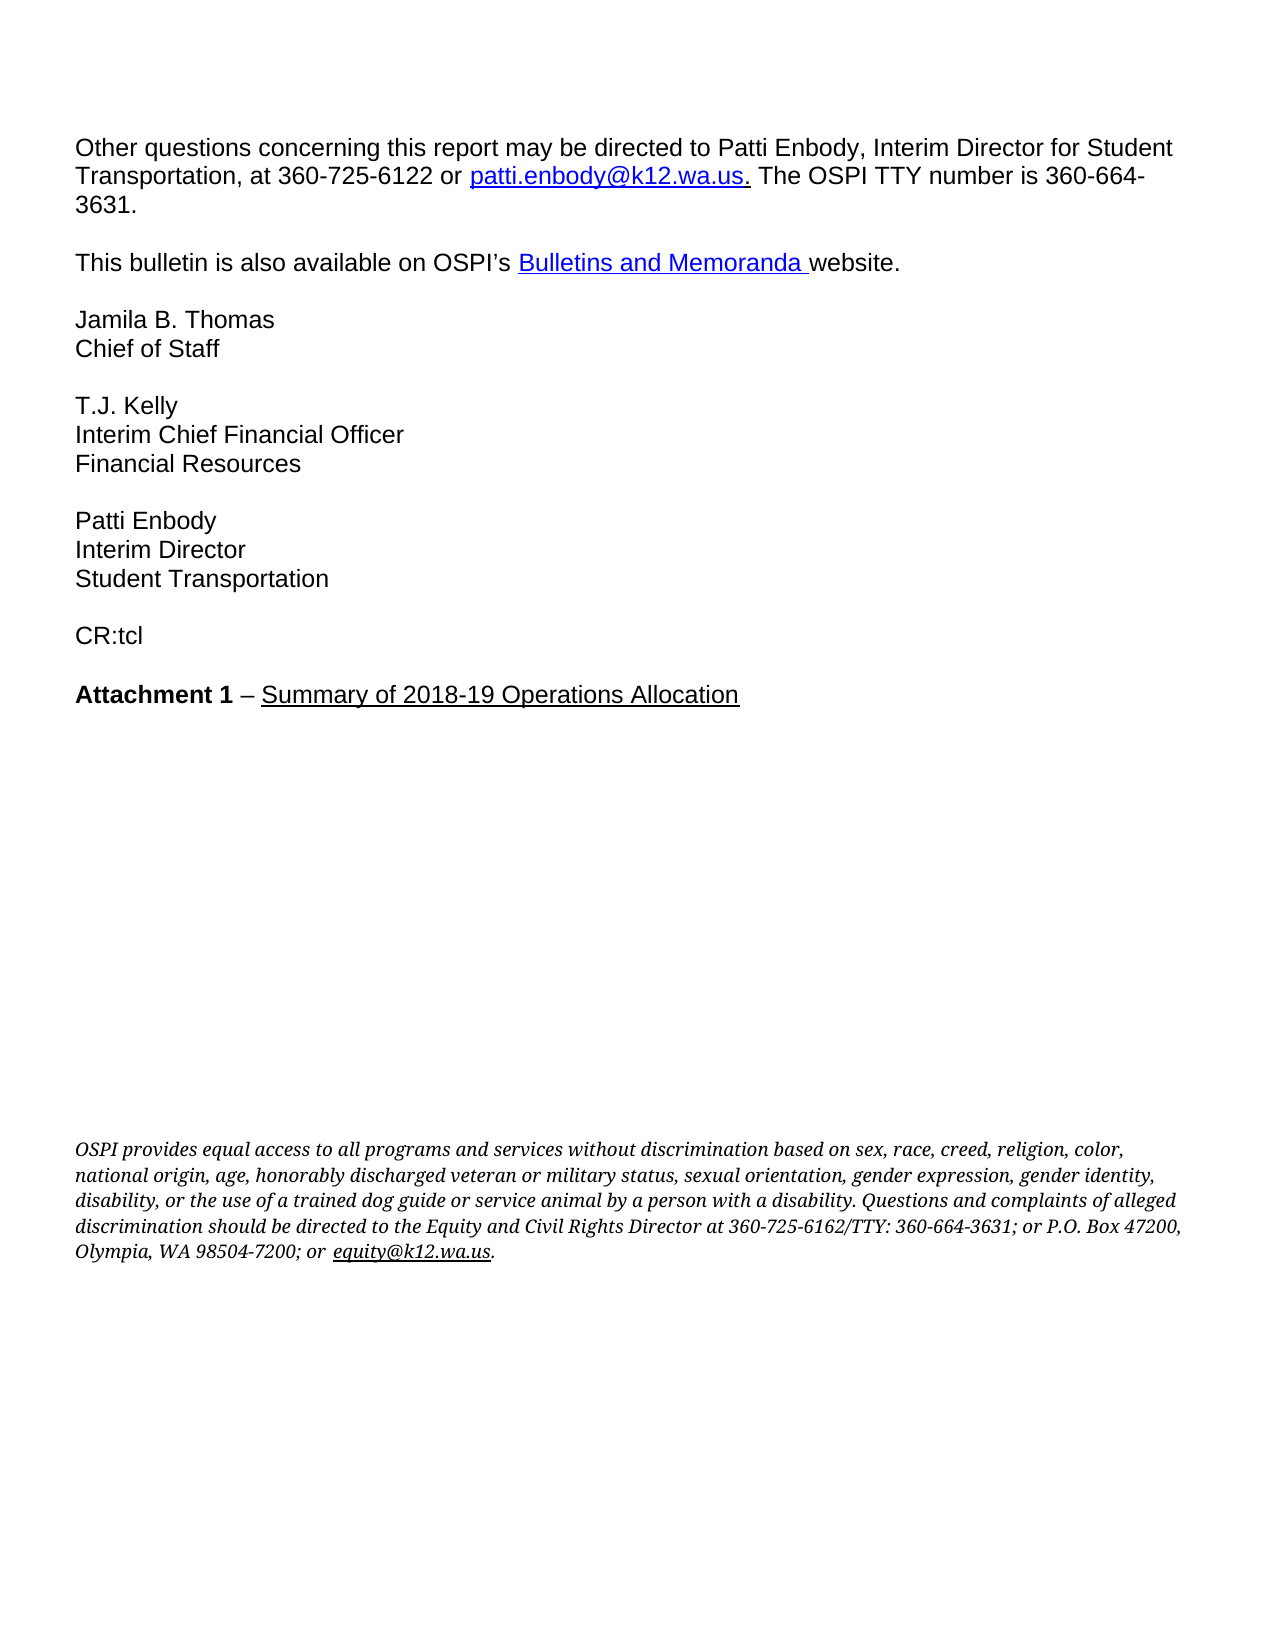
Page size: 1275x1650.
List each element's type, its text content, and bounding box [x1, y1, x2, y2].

text T.J. Kelly [75, 391, 1200, 420]
text Interim Director [75, 535, 1200, 564]
text Financial Resources [75, 449, 1200, 477]
text Attachment 1 – Summary of 2018-19 Operations Allocation [75, 681, 1200, 709]
text Student Transportation [75, 564, 1200, 592]
text This bulletin is also available on OSPI’s Bulletins and Memoranda website. [75, 247, 1200, 276]
text Chief of Staff [75, 334, 1200, 362]
text OSPI provides equal access to all programs and services without discrimination based on sex, race, creed, religion, color, national origin, age, honorably discharged veteran or military status, sexual orientation, gender expression, gender identity, disability, or the use of a trained dog guide or service animal by a person with a disability. Questions and complaints of alleged discrimination should be directed to the Equity and Civil Rights Director at 360-725-6162/TTY: 360-664-3631; or P.O. Box 47200, Olympia, WA 98504-7200; or equity@k12.wa.us. [75, 1137, 1200, 1264]
text Patti Enbody [75, 506, 1200, 535]
text Jamila B. Thomas [75, 305, 1200, 334]
text Other questions concerning this report may be directed to Patti Enbody, Interim Director for Student Transportation, at 360-725-6122 or patti.enbody@k12.wa.us. The OSPI TTY number is 360-664-3631. [75, 132, 1200, 219]
text Interim Chief Financial Officer [75, 420, 1200, 449]
text CR:tcl [75, 621, 1200, 650]
